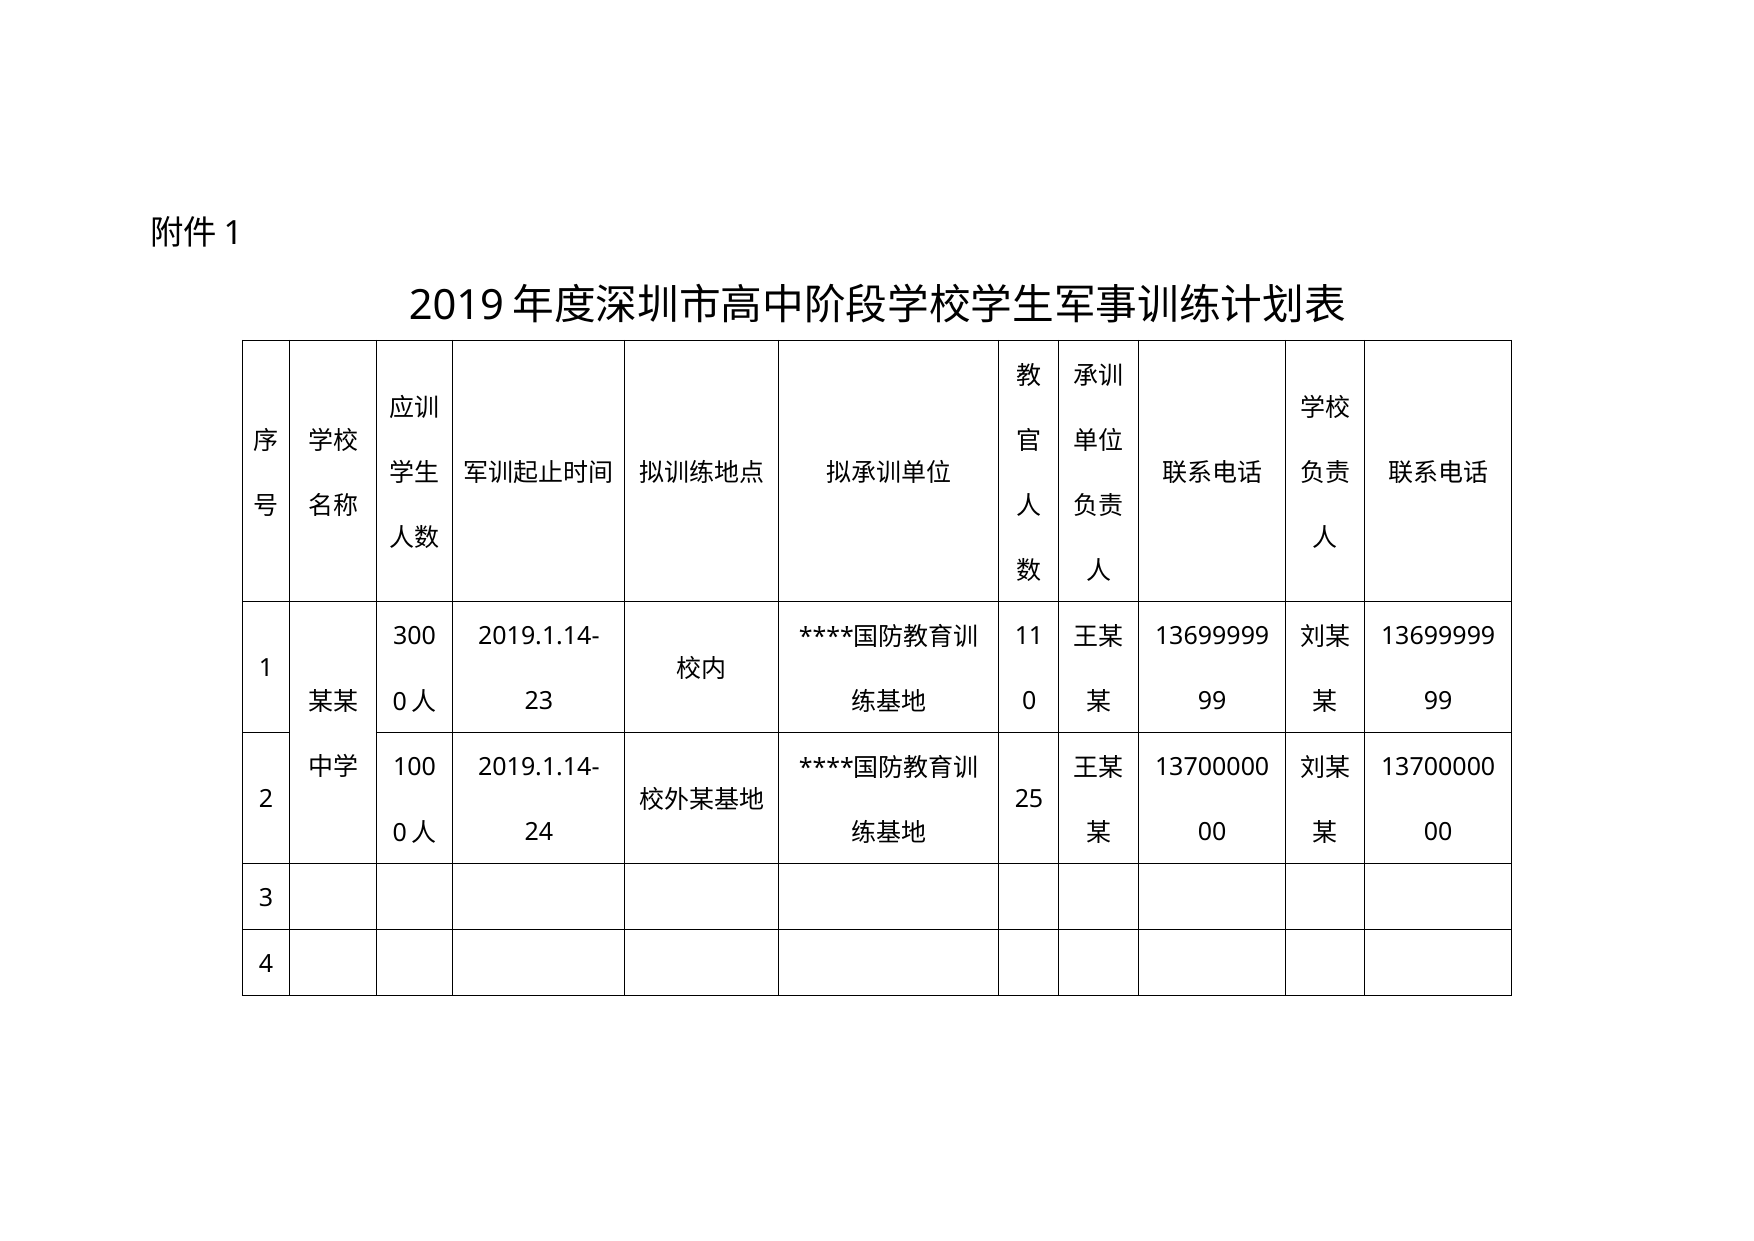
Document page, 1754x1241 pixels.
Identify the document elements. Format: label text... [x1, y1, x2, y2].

table_cell 1370000000 [1139, 733, 1285, 863]
table_cell [625, 930, 778, 995]
table_cell ****国防教育训练基地 [779, 733, 998, 863]
table_cell [625, 864, 778, 929]
table_cell 教官人数 [999, 341, 1058, 601]
table_header 2019年度深圳市高中阶段学校学生军事训练计划表 [242, 263, 1512, 340]
table_cell 校外某基地 [625, 733, 778, 863]
table_cell 某某中学 [290, 602, 376, 863]
table_cell 1370000000 [1365, 733, 1511, 863]
table_cell [1286, 930, 1364, 995]
table_cell [1139, 864, 1285, 929]
table_cell [1059, 930, 1138, 995]
table_cell 110 [999, 602, 1058, 732]
table_cell 序号 [243, 341, 289, 601]
table_cell [779, 930, 998, 995]
table_cell [290, 864, 376, 929]
table_cell 25 [999, 733, 1058, 863]
table_cell 军训起止时间 [453, 341, 624, 601]
table_cell [377, 864, 452, 929]
table_cell [1286, 864, 1364, 929]
table_cell 1000人 [377, 733, 452, 863]
table_cell [453, 930, 624, 995]
table_cell [377, 930, 452, 995]
table_cell 1 [243, 602, 289, 732]
table_cell 拟训练地点 [625, 341, 778, 601]
table_cell [453, 864, 624, 929]
table_cell [1059, 864, 1138, 929]
text 附件1 [150, 198, 1604, 263]
table_cell 校内 [625, 602, 778, 732]
table_cell 承训单位负责人 [1059, 341, 1138, 601]
table_cell [290, 930, 376, 995]
table_cell 2019.1.14-24 [453, 733, 624, 863]
table_cell 联系电话 [1365, 341, 1511, 601]
table_cell 王某某 [1059, 602, 1138, 732]
table_cell 拟承训单位 [779, 341, 998, 601]
table_cell 刘某某 [1286, 733, 1364, 863]
table_cell 王某某 [1059, 733, 1138, 863]
table_cell 2 [243, 733, 289, 863]
table_cell 学校名称 [290, 341, 376, 601]
table_cell 应训学生人数 [377, 341, 452, 601]
table_cell 1369999999 [1365, 602, 1511, 732]
table_cell 3000人 [377, 602, 452, 732]
table_cell 联系电话 [1139, 341, 1285, 601]
table_cell 学校负责人 [1286, 341, 1364, 601]
table_cell 2019.1.14-23 [453, 602, 624, 732]
table_cell [779, 864, 998, 929]
table_cell [999, 930, 1058, 995]
table_cell 3 [243, 864, 289, 929]
table_cell [1365, 864, 1511, 929]
table_cell [999, 864, 1058, 929]
table_cell [1365, 930, 1511, 995]
table_cell ****国防教育训练基地 [779, 602, 998, 732]
table_cell [1139, 930, 1285, 995]
table_cell 1369999999 [1139, 602, 1285, 732]
table_cell 刘某某 [1286, 602, 1364, 732]
table_cell 4 [243, 930, 289, 995]
